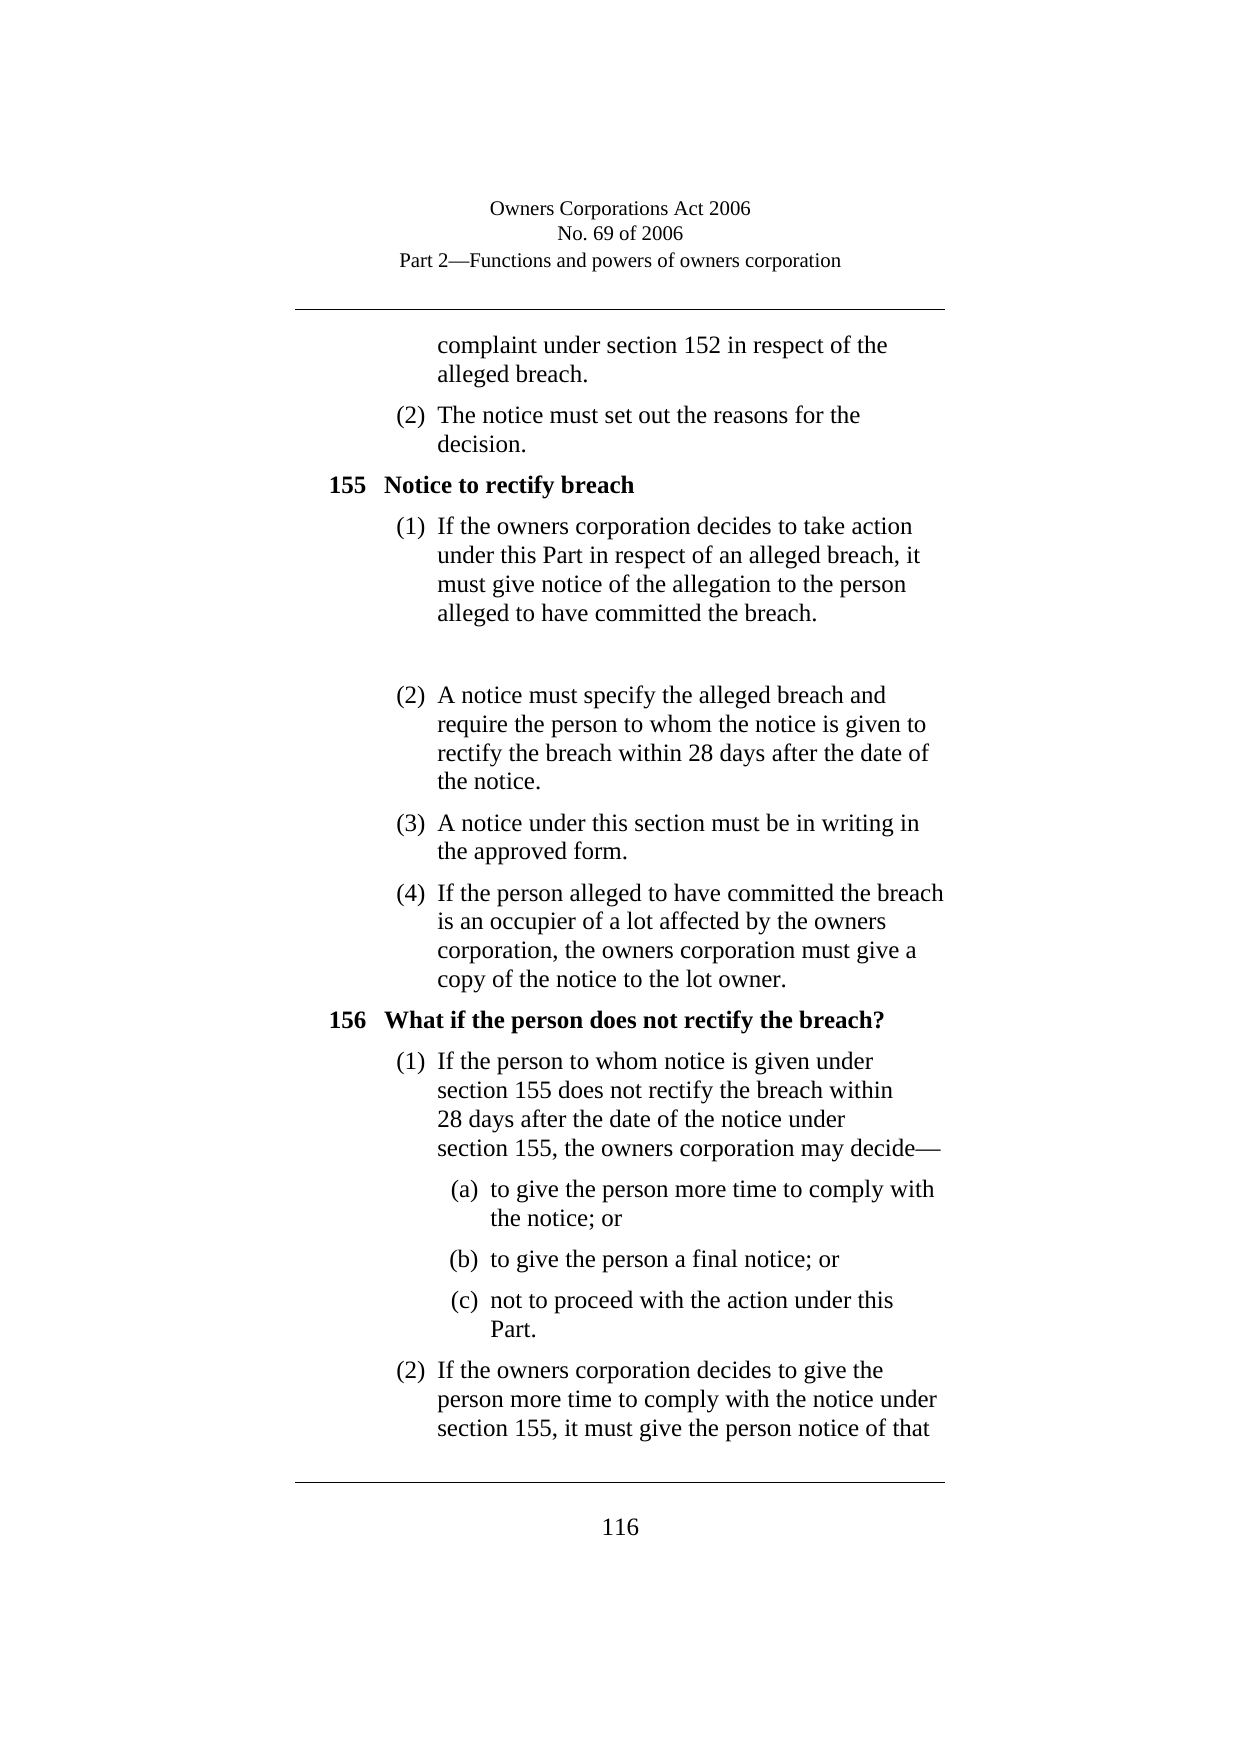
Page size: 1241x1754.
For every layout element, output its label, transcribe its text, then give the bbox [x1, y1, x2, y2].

subtitle 155 Notice to rectify breach [295, 470, 945, 499]
subtitle (b) to give the person a final notice; or [295, 1244, 945, 1273]
subtitle (3) A notice under this section must be in writing in the approved form. [295, 808, 945, 865]
subtitle (4) If the person alleged to have committed the breach is an occupier of a lot affected by the owners corporation, the owners corporation must give a copy of the notice to the lot owner. [295, 878, 945, 993]
subtitle (c) not to proceed with the action under this Part. [295, 1285, 945, 1343]
subtitle (2) The notice must set out the reasons for the decision. [295, 400, 945, 458]
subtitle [295, 1355, 945, 1441]
subtitle (2) A notice must specify the alleged breach and require the person to whom the notice is given to rectify the breach within 28 days after the date of the notice. [295, 680, 945, 795]
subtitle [295, 330, 945, 388]
subtitle (a) to give the person more time to comply with the notice; or [295, 1174, 945, 1231]
subtitle (1) If the person to whom notice is given under section 155 does not rectify the breach within 28 days after the date of the notice under section 155, the owners corporation may decide— [295, 1046, 945, 1161]
subtitle (1) If the owners corporation decides to take action under this Part in respect of an alleged breach, it must give notice of the allegation to the person alleged to have committed the breach. [295, 511, 945, 626]
subtitle 156 What if the person does not rectify the breach? [295, 1005, 945, 1034]
